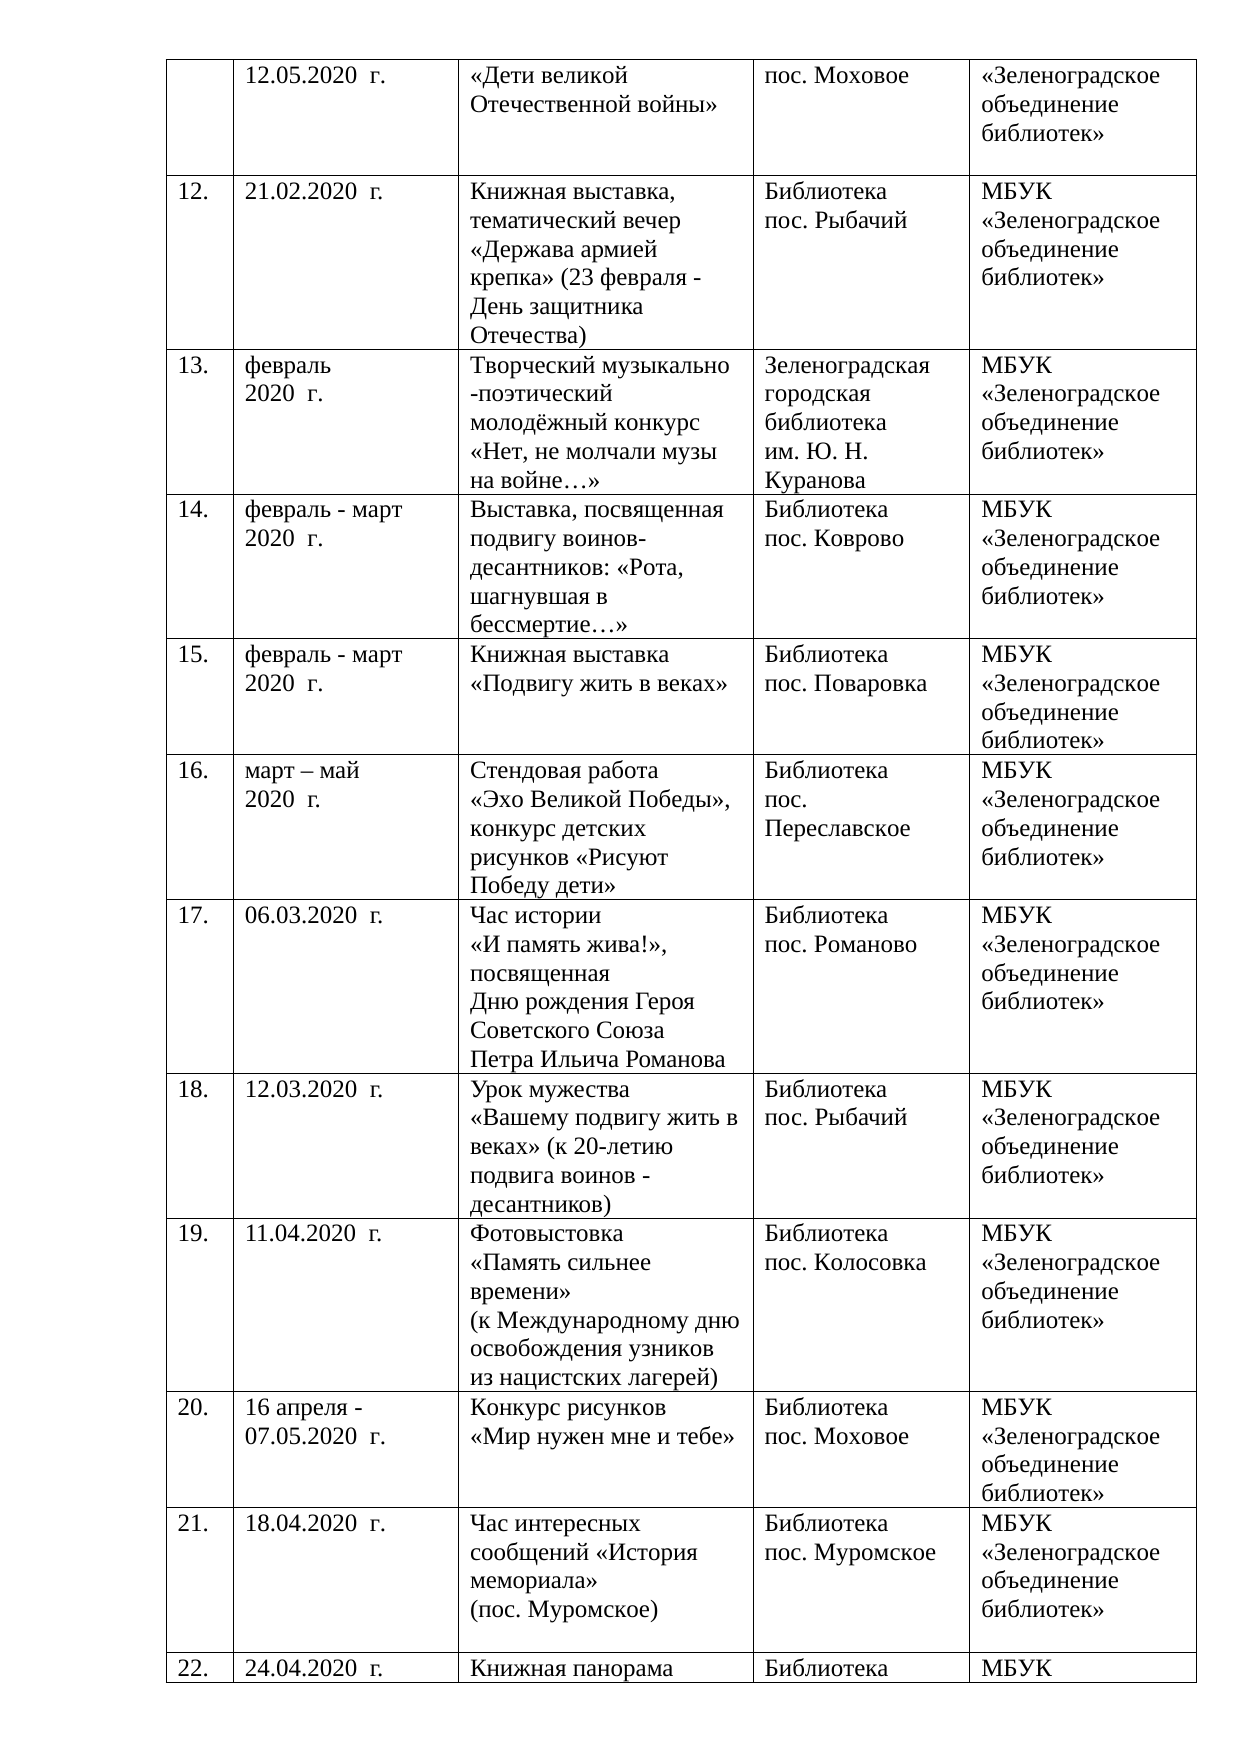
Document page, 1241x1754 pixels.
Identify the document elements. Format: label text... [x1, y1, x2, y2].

table_cell Конкурс рисунков «Мир нужен мне и тебе» [459, 1392, 753, 1507]
table_cell Библиотека пос. Коврово [754, 495, 969, 638]
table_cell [970, 1653, 1196, 1682]
table_cell [167, 1653, 233, 1682]
table_cell МБУК «Зеленоградское объединение библиотек» [970, 755, 1196, 899]
table_cell февраль - март 2020 г. [234, 495, 458, 638]
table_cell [970, 60, 1196, 175]
table_cell 18.04.2020 г. [234, 1508, 458, 1652]
table_cell Библиотека пос. Моховое [754, 1392, 969, 1507]
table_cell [754, 60, 969, 175]
table_cell Урок мужества «Вашему подвигу жить в веках» (к 20-летию подвига воинов - десантников) [459, 1074, 753, 1217]
table_cell Библиотека пос. Колосовка [754, 1219, 969, 1391]
table_cell [167, 60, 233, 175]
table_cell 11.04.2020 г. [234, 1219, 458, 1391]
table_cell Библиотека пос. Рыбачий [754, 176, 969, 349]
table_cell февраль - март 2020 г. [234, 639, 458, 754]
table_cell МБУК «Зеленоградское объединение библиотек» [970, 350, 1196, 493]
table_cell [167, 350, 233, 493]
table_cell [167, 1074, 233, 1217]
table_cell Библиотека пос. Муромское [754, 1508, 969, 1652]
table_cell МБУК «Зеленоградское объединение библиотек» [970, 1074, 1196, 1217]
table_cell 06.03.2020 г. [234, 900, 458, 1073]
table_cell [234, 60, 458, 175]
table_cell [970, 1392, 1196, 1507]
table_cell 12.03.2020 г. [234, 1074, 458, 1217]
table_cell МБУК «Зеленоградское объединение библиотек» [970, 1219, 1196, 1391]
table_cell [754, 1653, 969, 1682]
table_cell Творческий музыкально -поэтический молодёжный конкурс «Нет, не молчали музы на войне…» [459, 350, 753, 493]
table_cell февраль 2020 г. [234, 350, 458, 493]
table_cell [459, 1653, 753, 1682]
table_cell Книжная выставка «Подвигу жить в веках» [459, 639, 753, 754]
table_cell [459, 60, 753, 175]
table_cell 21.02.2020 г. [234, 176, 458, 349]
table_cell [167, 755, 233, 899]
table_cell Час интересных сообщений «История мемориала» (пос. Муромское) [459, 1508, 753, 1652]
table_cell Зеленоградская городская библиотека им. Ю. Н. Куранова [754, 350, 969, 493]
table_cell Стендовая работа «Эхо Великой Победы», конкурс детских рисунков «Рисуют Победу дети» [459, 755, 753, 899]
table_cell МБУК «Зеленоградское объединение библиотек» [970, 639, 1196, 754]
table_cell 16 апреля -07.05.2020 г. [234, 1392, 458, 1507]
table_cell [167, 495, 233, 638]
table_cell Библиотека пос. Переславское [754, 755, 969, 899]
table_cell 24.04.2020 г. [234, 1653, 458, 1682]
table_cell Библиотека пос. Рыбачий [754, 1074, 969, 1217]
table_cell [167, 1508, 233, 1652]
table_cell март – май 2020 г. [234, 755, 458, 899]
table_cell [970, 1508, 1196, 1652]
table_cell [167, 900, 233, 1073]
table_cell Библиотека пос. Романово [754, 900, 969, 1073]
table_cell [167, 1219, 233, 1391]
table_cell МБУК «Зеленоградское объединение библиотек» [970, 495, 1196, 638]
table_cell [970, 176, 1196, 349]
table_cell Фотовыстовка «Память сильнее времени» (к Международному дню освобождения узников из нацистских лагерей) [459, 1219, 753, 1391]
table_cell Час истории «И память жива!», посвященная Дню рождения Героя Советского Союза Петра Ильича Романова [459, 900, 753, 1073]
table_cell [167, 639, 233, 754]
table_cell Выставка, посвященная подвигу воинов-десантников: «Рота, шагнувшая в бессмертие…» [459, 495, 753, 638]
table_cell [167, 176, 233, 349]
table_cell [167, 1392, 233, 1507]
table_cell МБУК «Зеленоградское объединение библиотек» [970, 900, 1196, 1073]
table_cell Библиотека пос. Поваровка [754, 639, 969, 754]
table_cell Книжная выставка, тематический вечер «Держава армией крепка» (23 февраля - День защитника Отечества) [459, 176, 753, 349]
